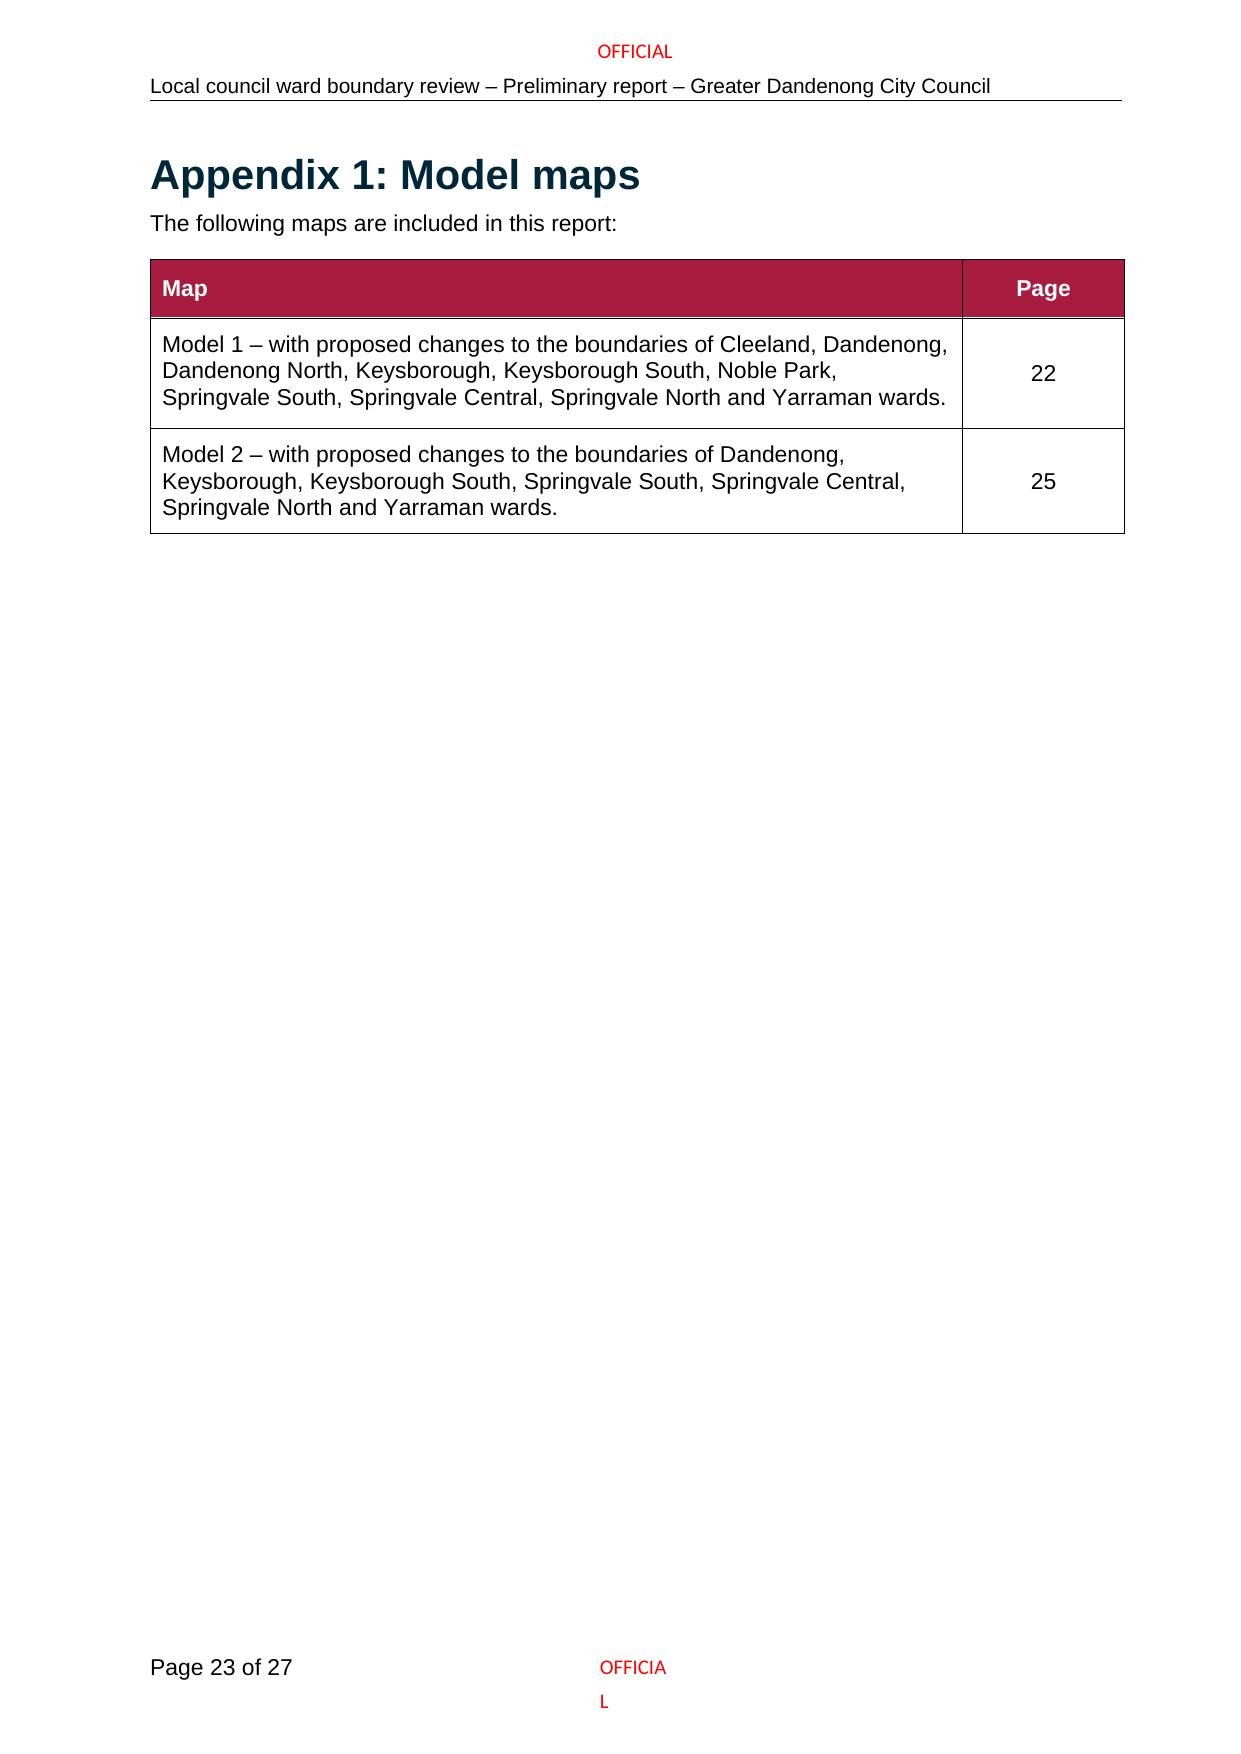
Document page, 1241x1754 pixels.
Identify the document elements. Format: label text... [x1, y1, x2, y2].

subtitle Appendix 1: Model maps [150, 150, 1122, 198]
text The following maps are included in this report: [150, 210, 1122, 237]
table_cell Model 2 – with proposed changes to the boundaries of Dandenong, Keysborough, Keysborough South, Springvale South, Springvale Central, Springvale North and Yarraman wards. [151, 429, 962, 533]
table_cell Model 1 – with proposed changes to the boundaries of Cleeland, Dandenong, Dandenong North, Keysborough, Keysborough South, Noble Park, Springvale South, Springvale Central, Springvale North and Yarraman wards. [151, 319, 962, 428]
table_cell 25 [963, 429, 1124, 533]
table_header Page [963, 260, 1124, 317]
table_cell 22 [963, 319, 1124, 428]
table_header Map [151, 260, 962, 317]
